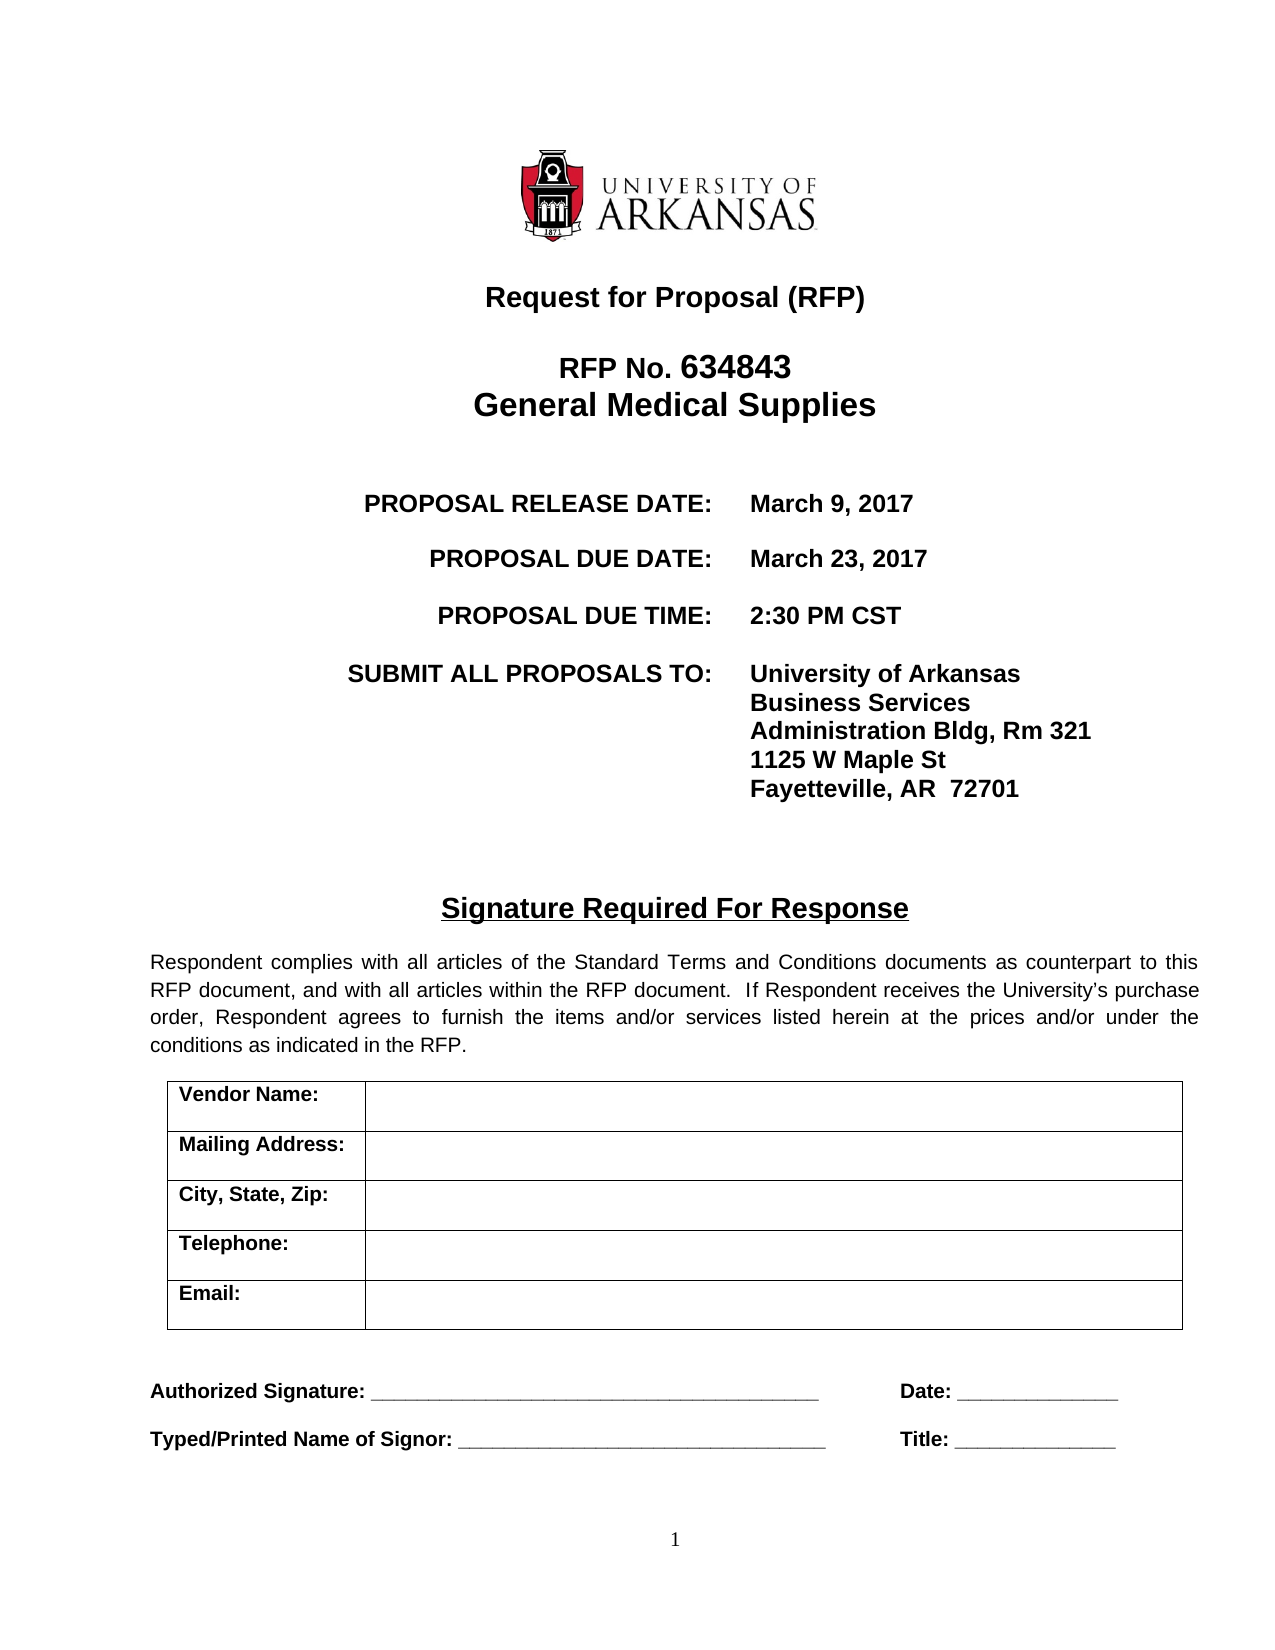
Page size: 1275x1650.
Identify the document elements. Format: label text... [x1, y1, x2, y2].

text Respondent complies with all articles of the Standard Terms and Conditions documents as counterpart to this RFP document, and with all articles within the RFP document. If Respondent receives the University’s purchase order, Respondent agrees to furnish the items and/or services listed herein at the prices and/or under the conditions as indicated in the RFP. [150, 950, 1200, 1057]
text PROPOSAL RELEASE DATE: March 9, 2017 [150, 489, 1200, 517]
table_cell [366, 1281, 1182, 1329]
text PROPOSAL DUE TIME: 2:30 PM CST [150, 601, 1200, 630]
text RFP No. 634843 [150, 347, 1200, 386]
text PROPOSAL DUE DATE: March 23, 2017 [150, 544, 1200, 573]
text Business Services [150, 688, 1200, 716]
table_cell [366, 1231, 1182, 1280]
text Request for Proposal (RFP) [150, 280, 1200, 313]
table_cell City, State, Zip: [168, 1181, 365, 1230]
table_cell [366, 1132, 1182, 1180]
text General Medical Supplies [150, 386, 1200, 424]
picture [521, 150, 829, 242]
text Administration Bldg, Rm 321 [150, 716, 1200, 745]
text 1125 W Maple St [150, 745, 1200, 774]
table_cell Telephone: [168, 1231, 365, 1280]
text Signature Required For Response [150, 891, 1200, 924]
text Typed/Printed Name of Signor: ________________________________ Title: ______________ [150, 1427, 1200, 1451]
table_header Vendor Name: [168, 1082, 365, 1131]
table_cell Mailing Address: [168, 1132, 365, 1180]
table_cell [366, 1181, 1182, 1230]
text Authorized Signature: _______________________________________ Date: ______________ [150, 1379, 1200, 1403]
text SUBMIT ALL PROPOSALS TO: University of Arkansas [150, 659, 1200, 688]
table_cell Email: [168, 1281, 365, 1329]
table_header [366, 1082, 1182, 1131]
text Fayetteville, AR 72701 [150, 774, 1200, 803]
